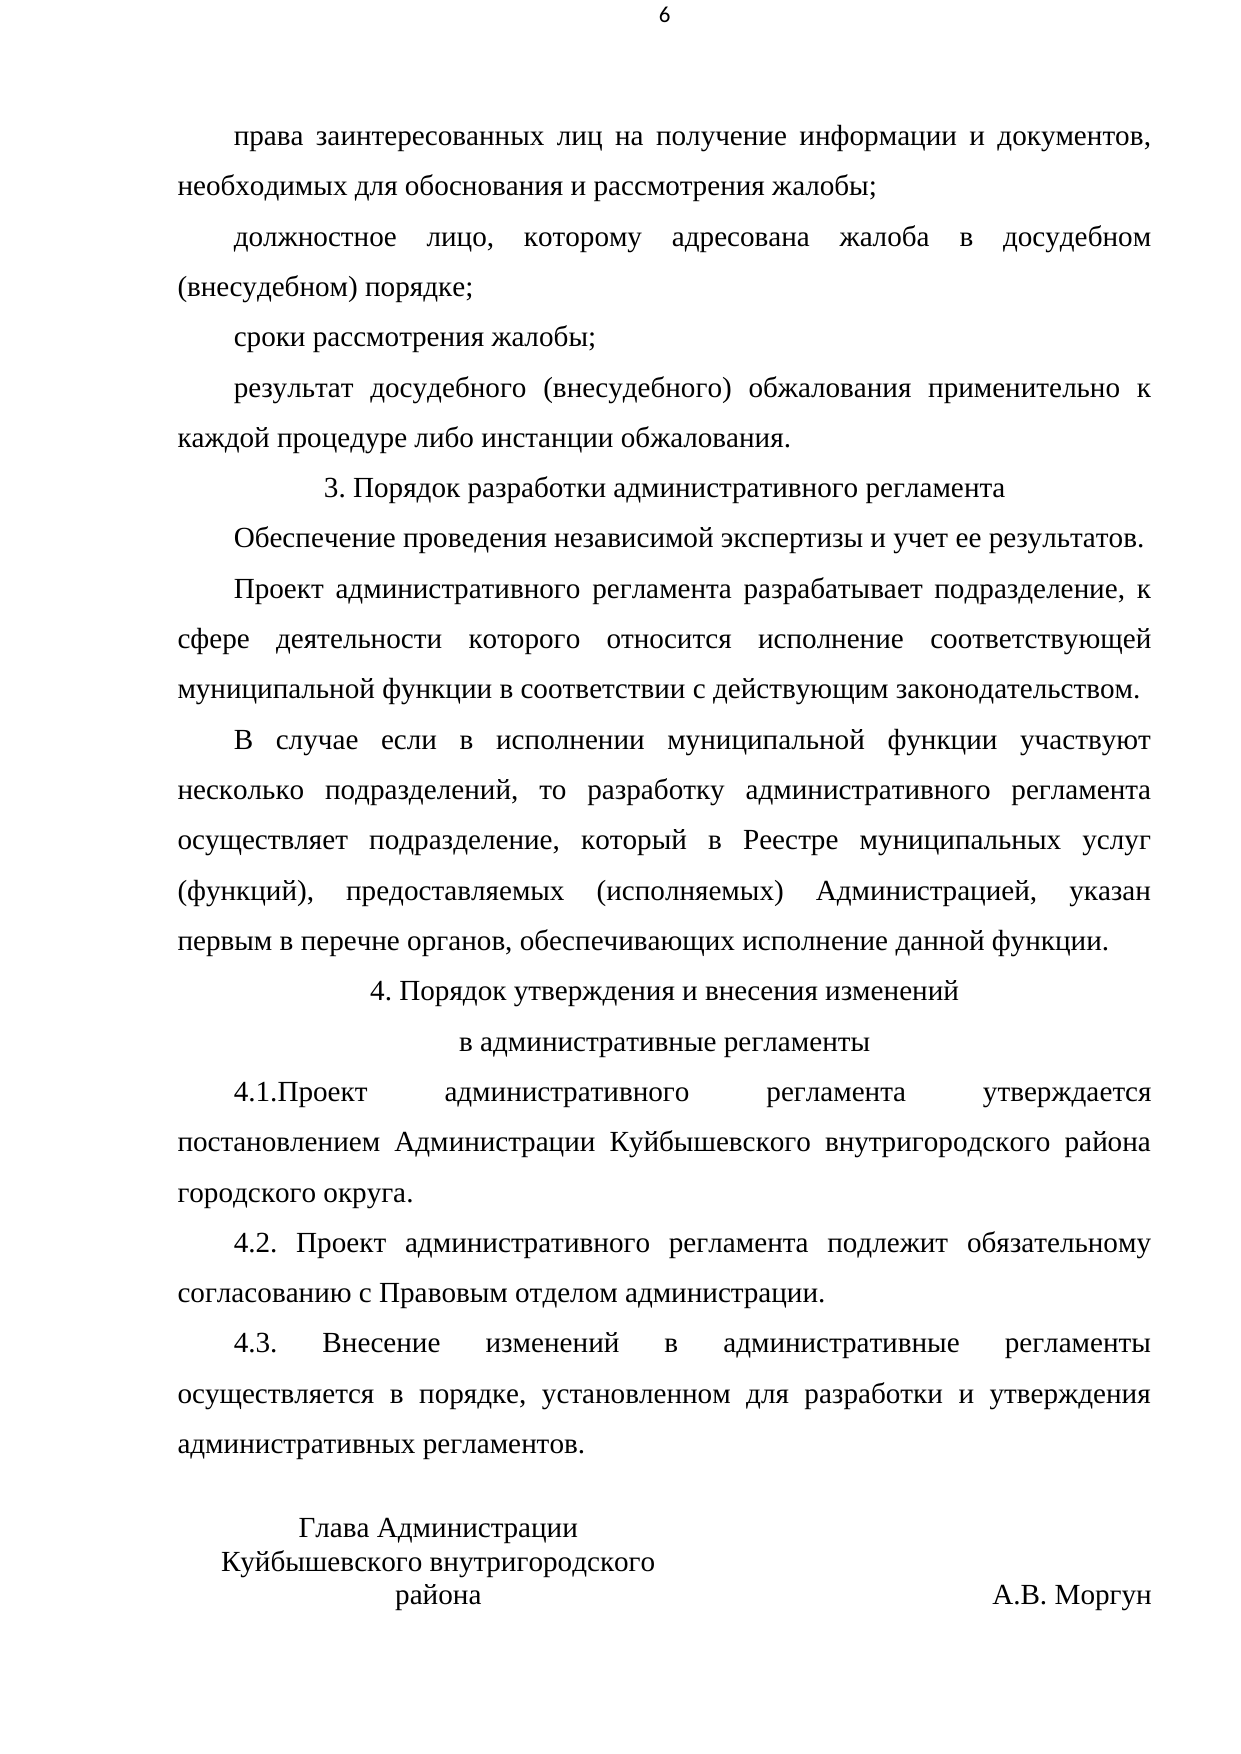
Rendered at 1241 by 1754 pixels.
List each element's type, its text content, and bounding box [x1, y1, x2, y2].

text Обеспечение проведения независимой экспертизы и учет ее результатов. [177, 521, 1152, 554]
text 4. Порядок утверждения и внесения изменений [177, 973, 1152, 1007]
text Проект административного регламента разрабатывает подразделение, к сфере деятельности которого относится исполнение соответствующей муниципальной функции в соответствии с действующим законодательством. [177, 571, 1152, 705]
text 3. Порядок разработки административного регламента [177, 470, 1152, 504]
table_header Глава Администрации Куйбышевского внутригородского района [166, 1477, 710, 1611]
text 4.1.Проект административного регламента утверждается постановлением Администрации Куйбышевского внутригородского района городского округа. [177, 1074, 1152, 1208]
text В случае если в исполнении муниципальной функции участвуют несколько подразделений, то разработку административного регламента осуществляет подразделение, который в Реестре муниципальных услуг (функций), предоставляемых (исполняемых) Администрацией, указан первым в перечне органов, обеспечивающих исполнение данной функции. [177, 722, 1152, 957]
text должностное лицо, которому адресована жалоба в досудебном (внесудебном) порядке; [177, 219, 1152, 303]
text права заинтересованных лиц на получение информации и документов, необходимых для обоснования и рассмотрения жалобы; [177, 118, 1152, 202]
text в административные регламенты [177, 1024, 1152, 1057]
text результат досудебного (внесудебного) обжалования применительно к каждой процедуре либо инстанции обжалования. [177, 370, 1152, 453]
text 4.3. Внесение изменений в административные регламенты осуществляется в порядке, установленном для разработки и утверждения административных регламентов. [177, 1326, 1152, 1460]
table_header А.В. Моргун [710, 1477, 1163, 1611]
text сроки рассмотрения жалобы; [177, 319, 1152, 353]
text 4.2. Проект административного регламента подлежит обязательному согласованию с Правовым отделом администрации. [177, 1225, 1152, 1309]
